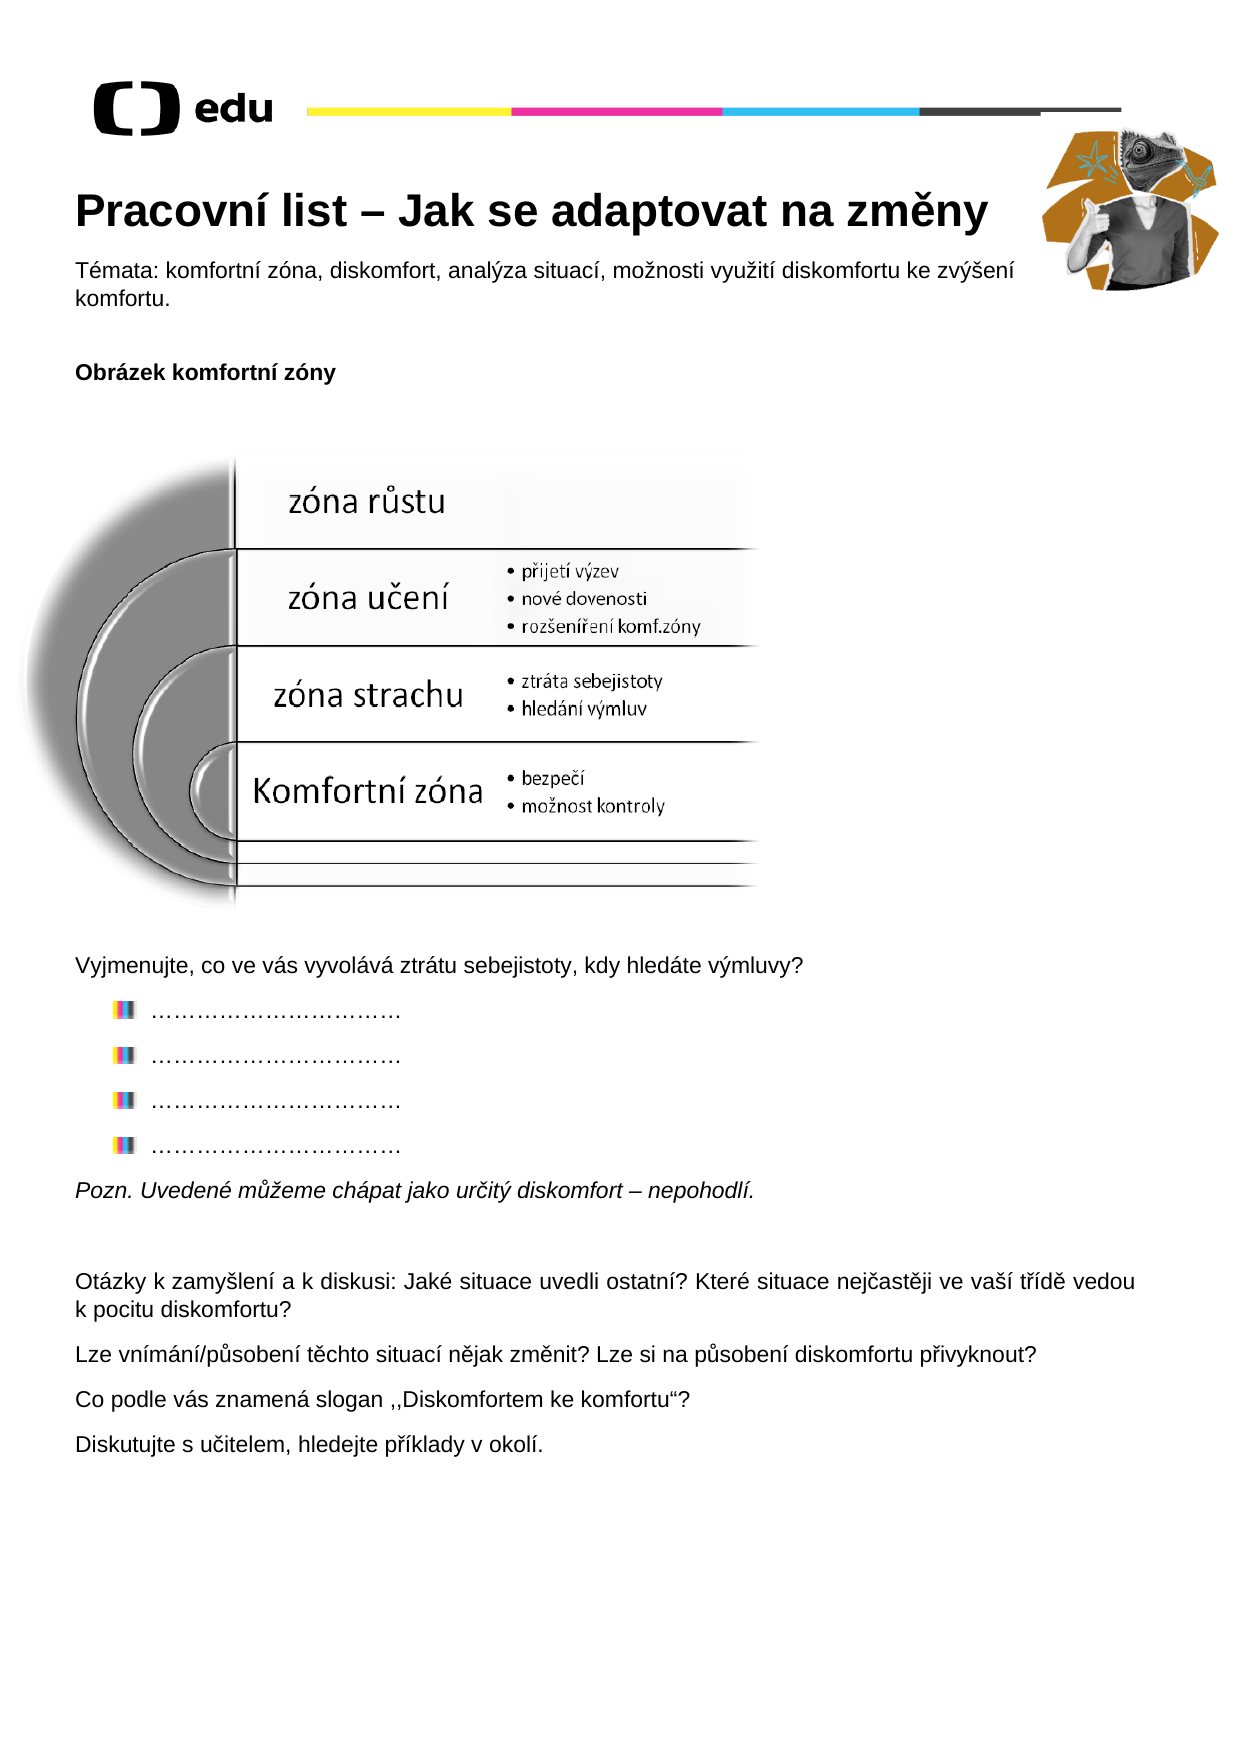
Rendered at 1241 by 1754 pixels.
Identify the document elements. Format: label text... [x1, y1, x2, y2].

list Pracovní list – Jak se adaptovat na změny [75, 183, 1040, 236]
text …………………………… [112, 1132, 1137, 1159]
text Obrázek komfortní zóny [75, 358, 1137, 385]
picture [86, 73, 1227, 299]
text Otázky k zamyšlení a k diskusi: Jaké situace uvedli ostatní? Které situace nejčastěji ve vaší třídě vedou k pocitu diskomfortu? [75, 1268, 1137, 1322]
picture [113, 1092, 137, 1109]
text Témata: komfortní zóna, diskomfort, analýza situací, možnosti využití diskomfortu ke zvýšení [75, 257, 1040, 283]
picture [113, 1137, 137, 1154]
text Pozn. Uvedené můžeme chápat jako určitý diskomfort – nepohodlí. [75, 1177, 1137, 1204]
text Vyjmenujte, co ve vás vyvolává ztrátu sebejistoty, kdy hledáte výmluvy? [75, 952, 1137, 978]
picture [113, 1047, 137, 1064]
text Lze vnímání/působení těchto situací nějak změnit? Lze si na působení diskomfortu přivyknout? [75, 1341, 1137, 1368]
text …………………………… [112, 997, 1137, 1023]
text …………………………… [112, 1042, 1137, 1068]
text …………………………… [112, 1087, 1137, 1114]
picture [113, 1001, 137, 1019]
text Diskutujte s učitelem, hledejte příklady v okolí. [75, 1431, 1137, 1458]
text Co podle vás znamená slogan ,,Diskomfortem ke komfortu“? [75, 1386, 1137, 1413]
picture [42, 480, 733, 884]
text komfortu. [75, 285, 1137, 311]
